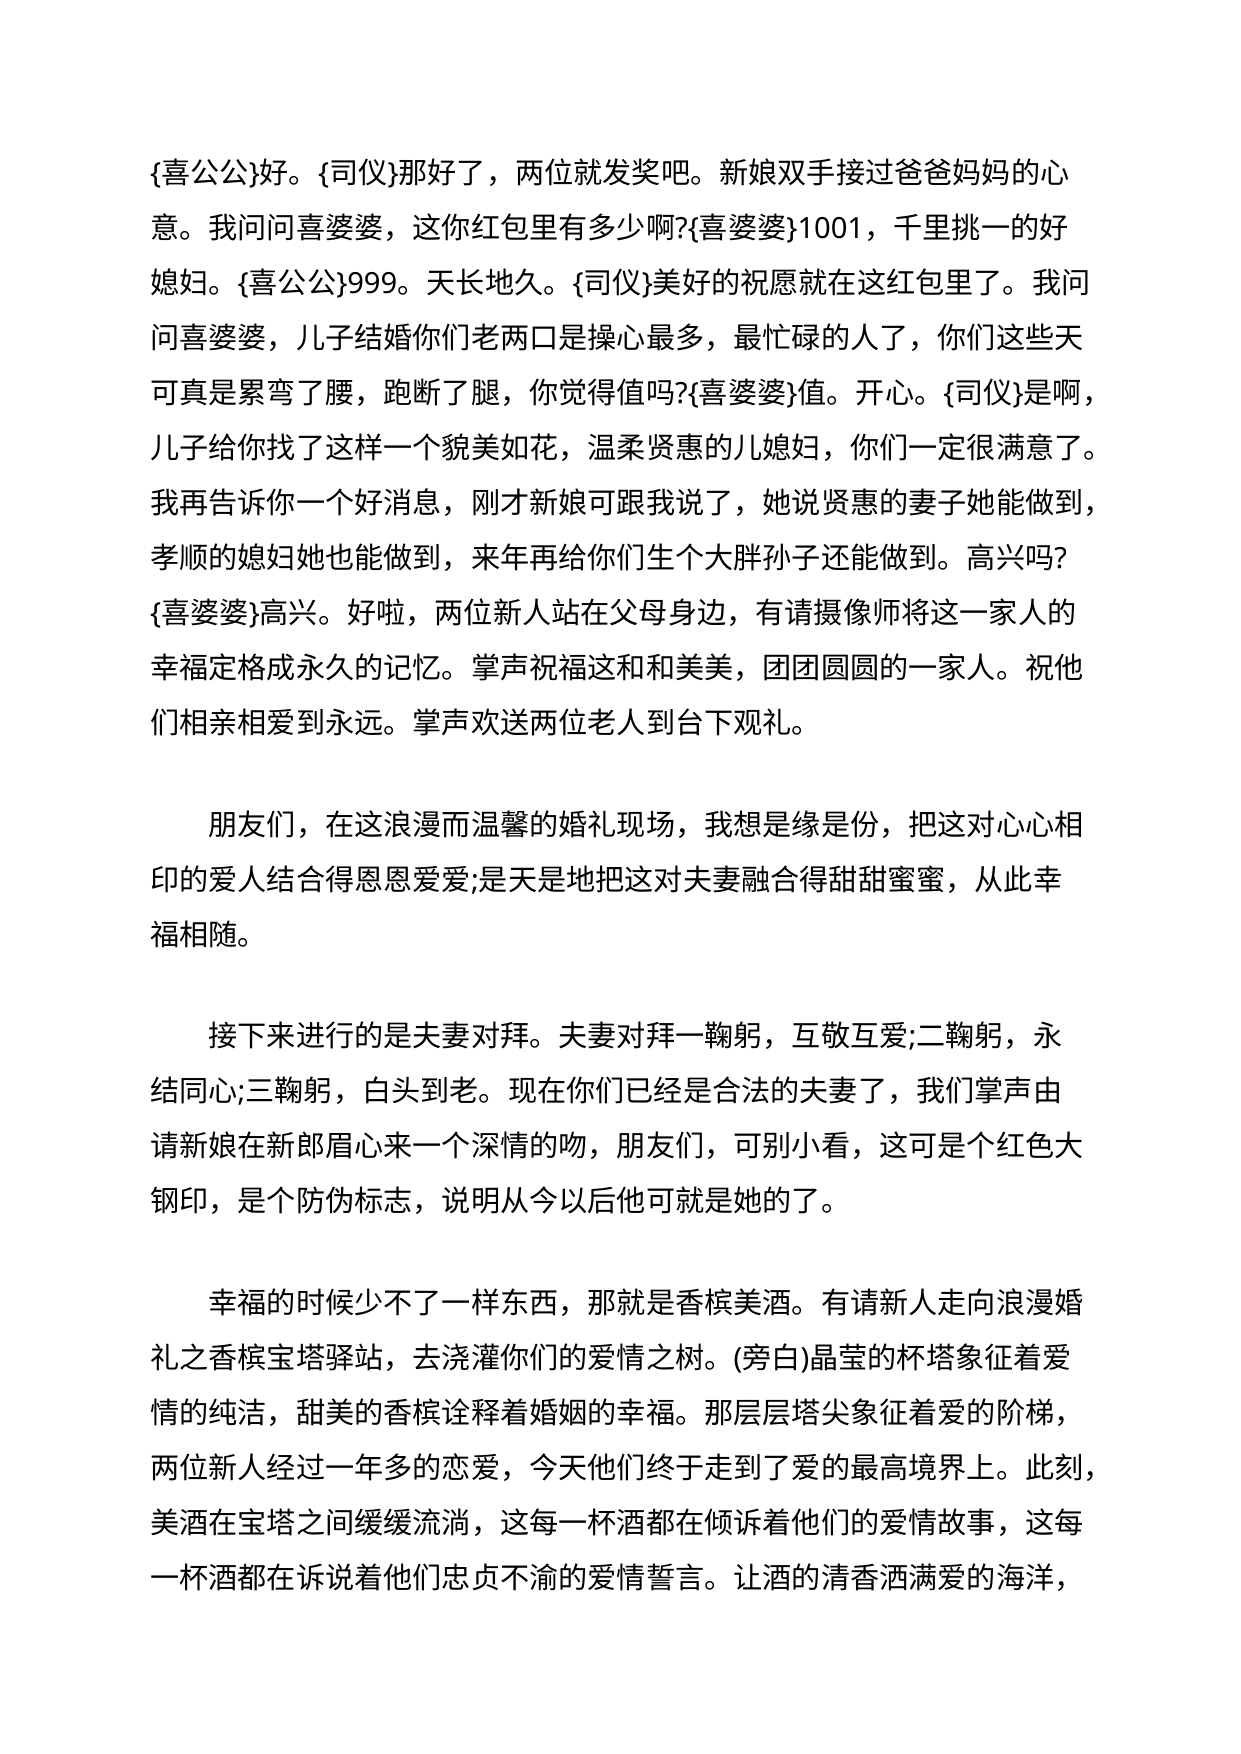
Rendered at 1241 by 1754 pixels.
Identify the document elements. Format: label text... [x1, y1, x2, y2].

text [150, 1280, 1090, 1597]
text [150, 150, 1090, 742]
text 朋友们，在这浪漫而温馨的婚礼现场，我想是缘是份，把这对心心相印的爱人结合得恩恩爱爱;是天是地把这对夫妻融合得甜甜蜜蜜，从此幸福相随。 [150, 801, 1090, 953]
text 接下来进行的是夫妻对拜。夫妻对拜一鞠躬，互敬互爱;二鞠躬，永结同心;三鞠躬，白头到老。现在你们已经是合法的夫妻了，我们掌声由请新娘在新郎眉心来一个深情的吻，朋友们，可别小看，这可是个红色大钢印，是个防伪标志，说明从今以后他可就是她的了。 [150, 1013, 1090, 1220]
